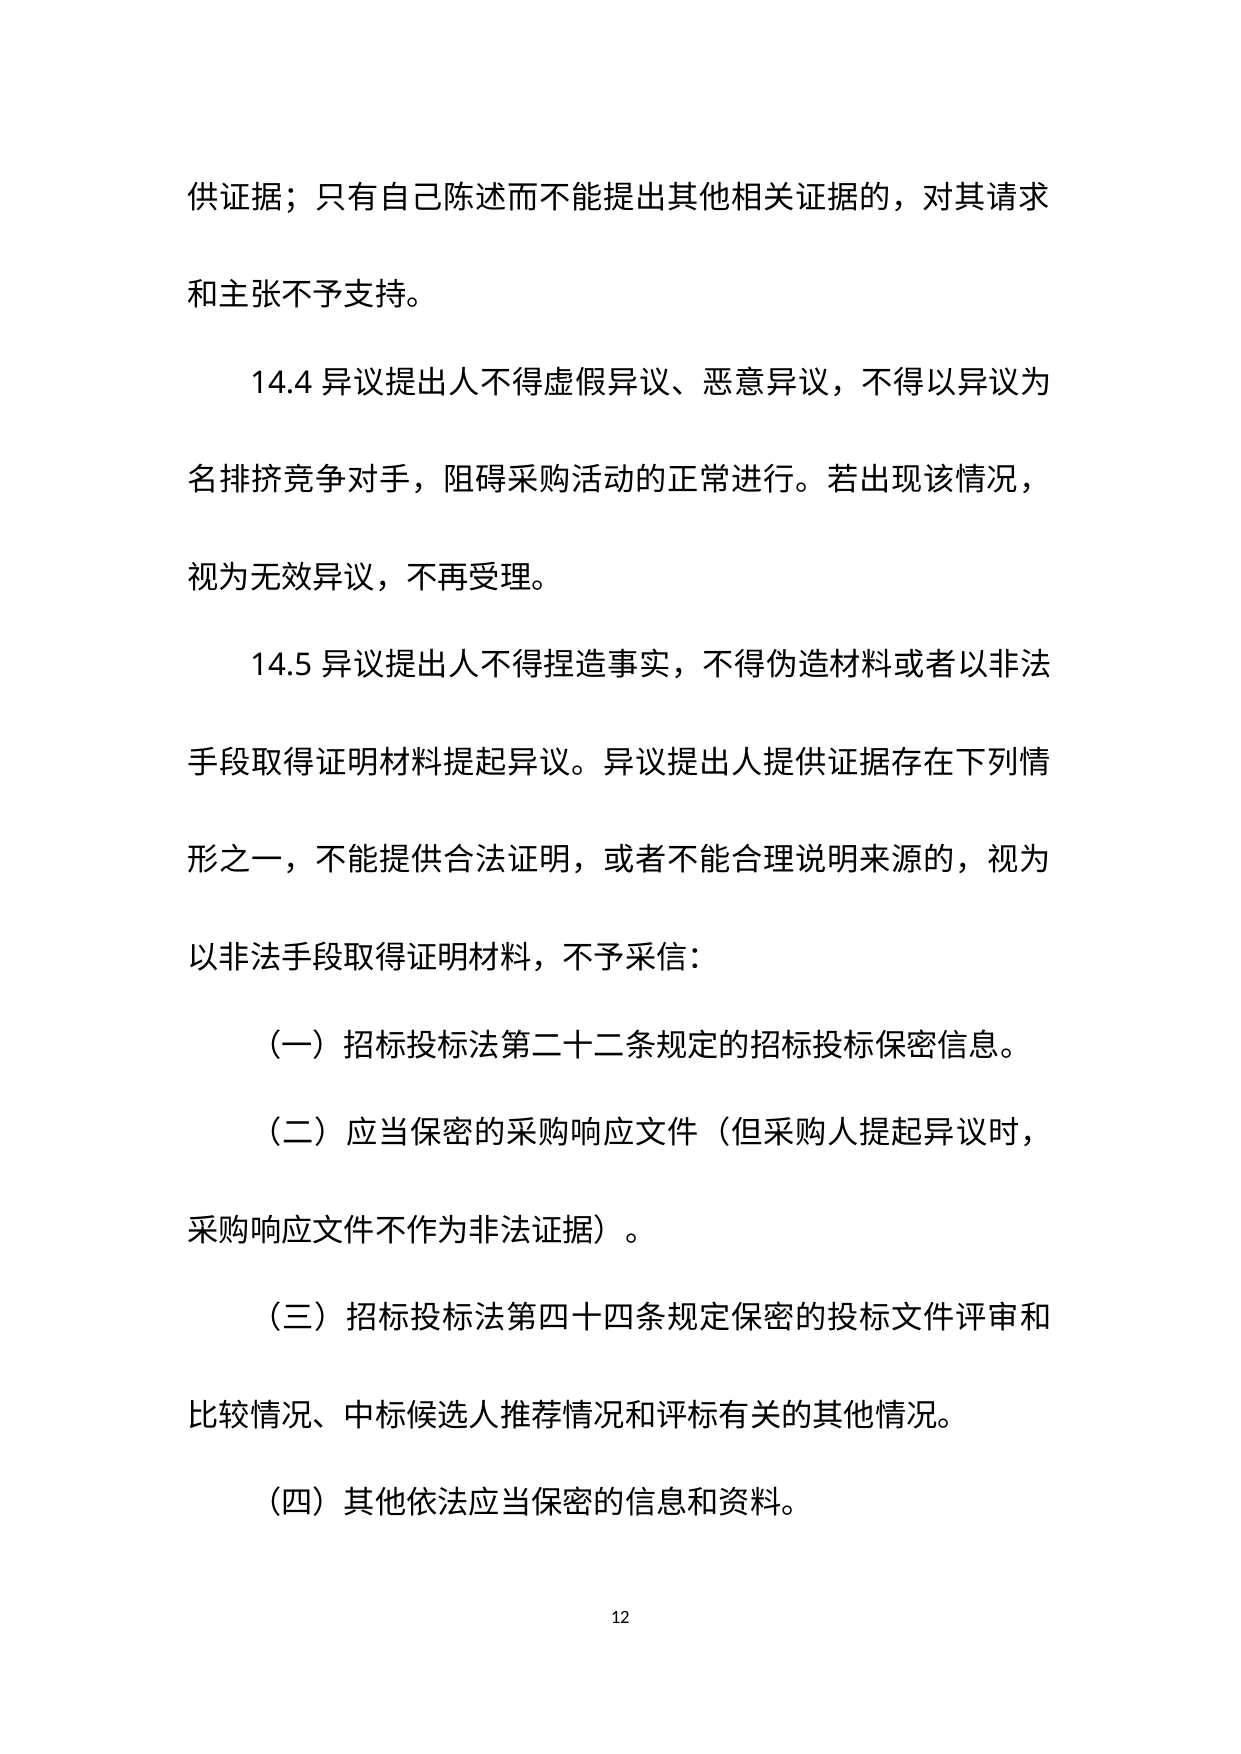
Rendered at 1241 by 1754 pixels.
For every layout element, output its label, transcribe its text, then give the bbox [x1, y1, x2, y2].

text （四）其他依法应当保密的信息和资料。 [187, 1468, 1053, 1533]
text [187, 162, 1053, 324]
text 14.5 异议提出人不得捏造事实，不得伪造材料或者以非法手段取得证明材料提起异议。异议提出人提供证据存在下列情形之一，不能提供合法证明，或者不能合理说明来源的，视为以非法手段取得证明材料，不予采信： [187, 630, 1053, 987]
text 14.4 异议提出人不得虚假异议、恶意异议，不得以异议为名排挤竞争对手，阻碍采购活动的正常进行。若出现该情况，视为无效异议，不再受理。 [187, 347, 1053, 607]
text （三）招标投标法第四十四条规定保密的投标文件评审和比较情况、中标候选人推荐情况和评标有关的其他情况。 [187, 1282, 1053, 1445]
text （二）应当保密的采购响应文件（但采购人提起异议时，采购响应文件不作为非法证据）。 [187, 1097, 1053, 1260]
text （一）招标投标法第二十二条规定的招标投标保密信息。 [187, 1010, 1053, 1075]
